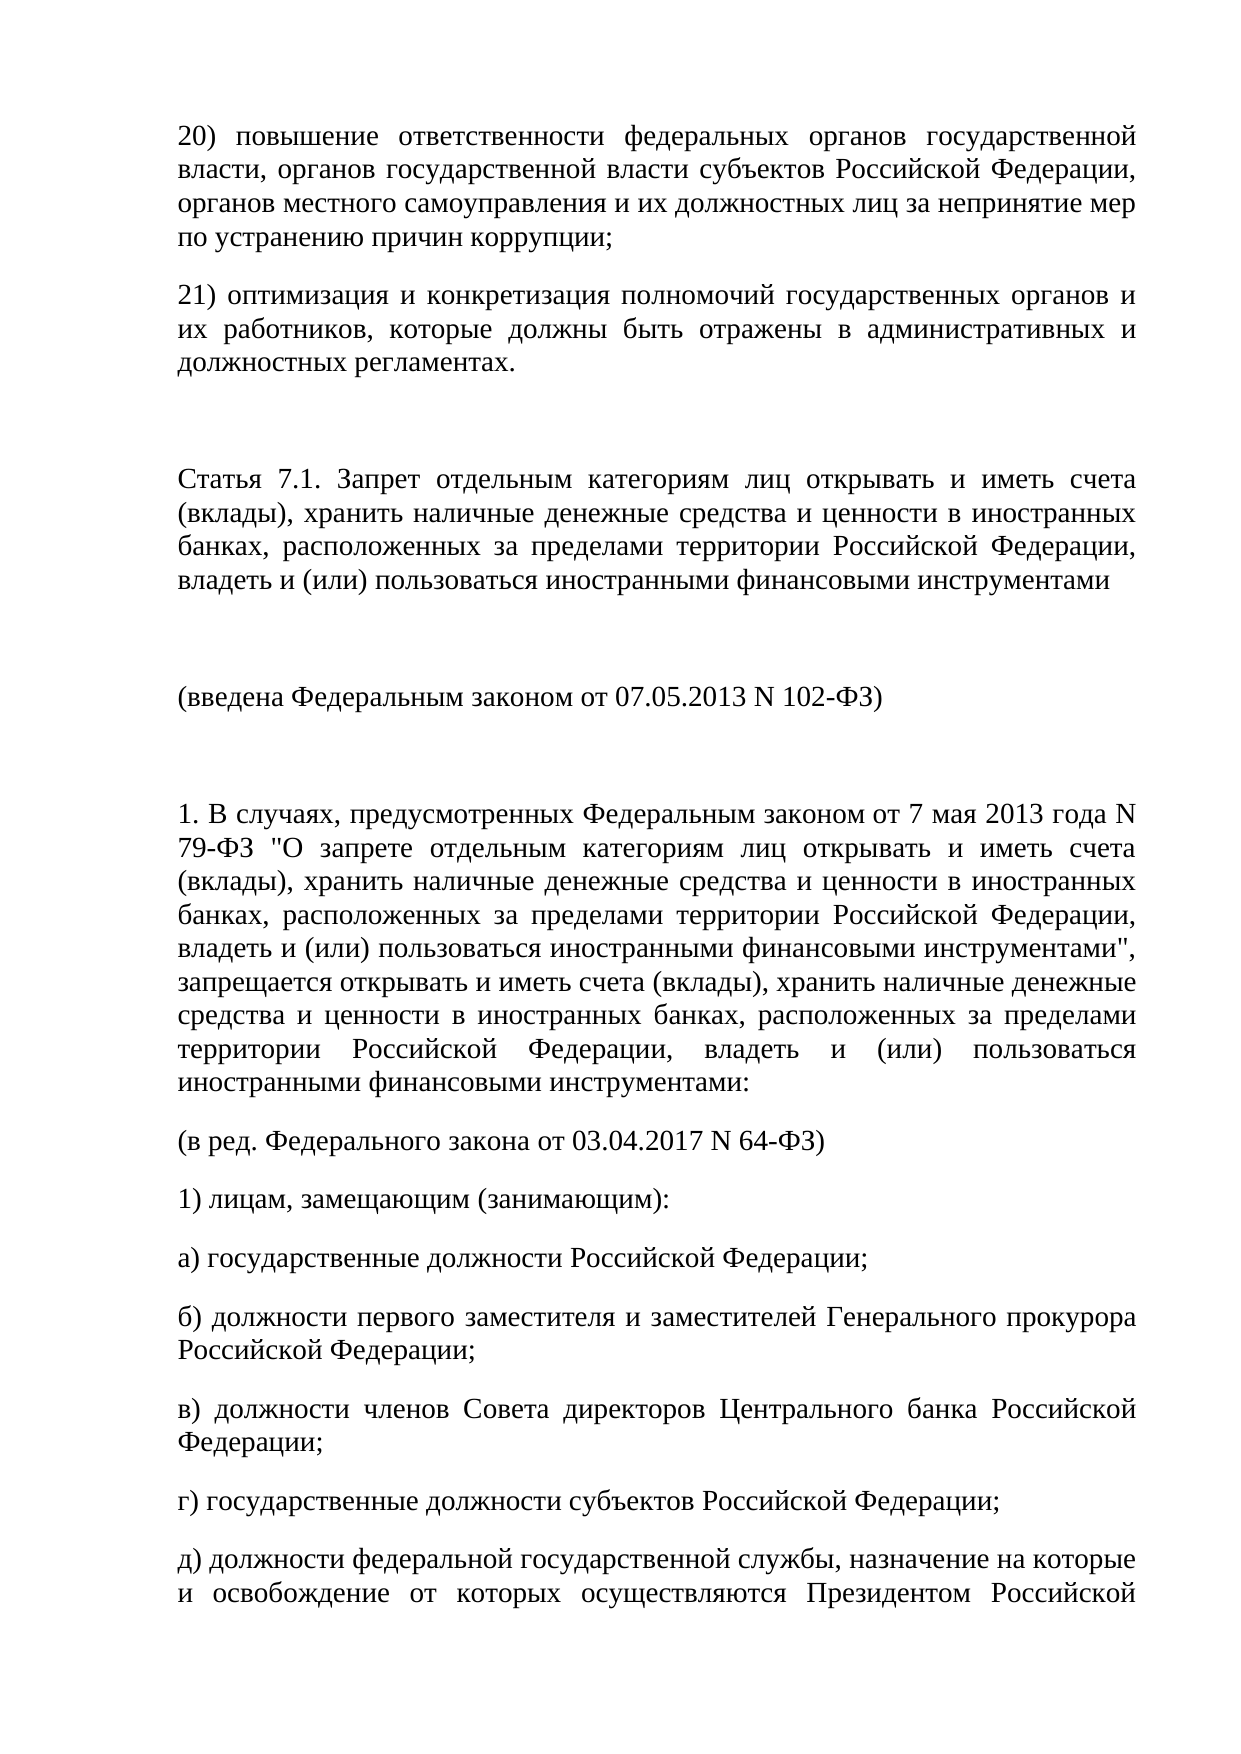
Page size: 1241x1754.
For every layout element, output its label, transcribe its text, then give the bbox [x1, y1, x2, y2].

text 20) повышение ответственности федеральных органов государственной власти, органов государственной власти субъектов Российской Федерации, органов местного самоуправления и их должностных лиц за непринятие мер по устранению причин коррупции; [177, 118, 1137, 252]
text в) должности членов Совета директоров Центрального банка Российской Федерации; [177, 1391, 1137, 1458]
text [177, 1541, 1137, 1608]
text а) государственные должности Российской Федерации; [177, 1240, 1137, 1274]
text 21) оптимизация и конкретизация полномочий государственных органов и их работников, которые должны быть отражены в административных и должностных регламентах. [177, 277, 1137, 378]
text 1. В случаях, предусмотренных Федеральным законом от 7 мая 2013 года N 79-ФЗ "О запрете отдельным категориям лиц открывать и иметь счета (вклады), хранить наличные денежные средства и ценности в иностранных банках, расположенных за пределами территории Российской Федерации, владеть и (или) пользоваться иностранными финансовыми инструментами", запрещается открывать и иметь счета (вклады), хранить наличные денежные средства и ценности в иностранных банках, расположенных за пределами территории Российской Федерации, владеть и (или) пользоваться иностранными финансовыми инструментами: [177, 796, 1137, 1098]
text б) должности первого заместителя и заместителей Генерального прокурора Российской Федерации; [177, 1299, 1137, 1366]
text г) государственные должности субъектов Российской Федерации; [177, 1483, 1137, 1516]
text (в ред. Федерального закона от 03.04.2017 N 64-ФЗ) [177, 1123, 1137, 1157]
text (введена Федеральным законом от 07.05.2013 N 102-ФЗ) [177, 679, 1137, 713]
text Статья 7.1. Запрет отдельным категориям лиц открывать и иметь счета (вклады), хранить наличные денежные средства и ценности в иностранных банках, расположенных за пределами территории Российской Федерации, владеть и (или) пользоваться иностранными финансовыми инструментами [177, 461, 1137, 596]
text 1) лицам, замещающим (занимающим): [177, 1182, 1137, 1215]
